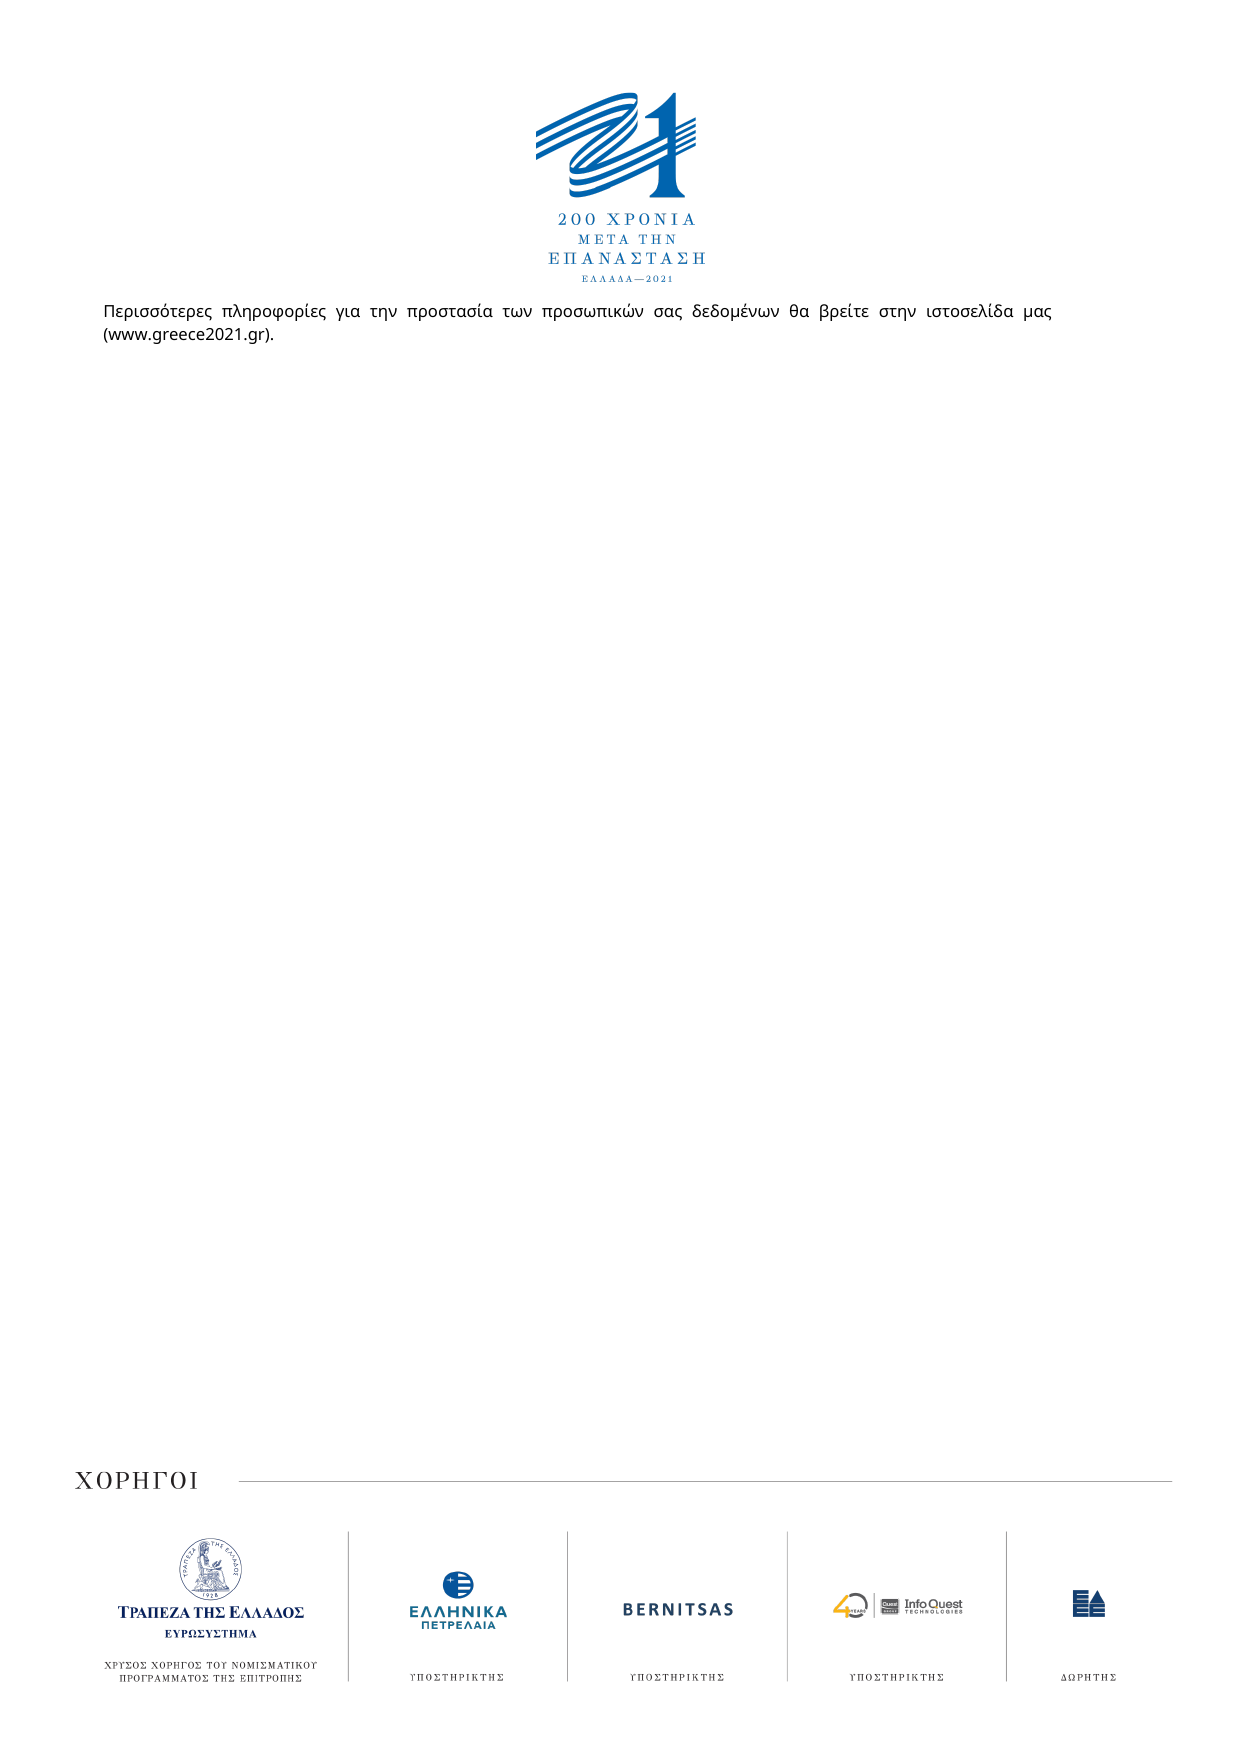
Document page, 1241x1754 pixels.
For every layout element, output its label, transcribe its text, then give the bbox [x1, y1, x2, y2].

picture [0, 75, 1240, 300]
picture [23, 1438, 1224, 1724]
text Περισσότερες πληροφορίες για την προστασία των προσωπικών σας δεδομένων θα βρείτε στην ιστοσελίδα μας (www.greece2021.gr). [103, 281, 1053, 345]
